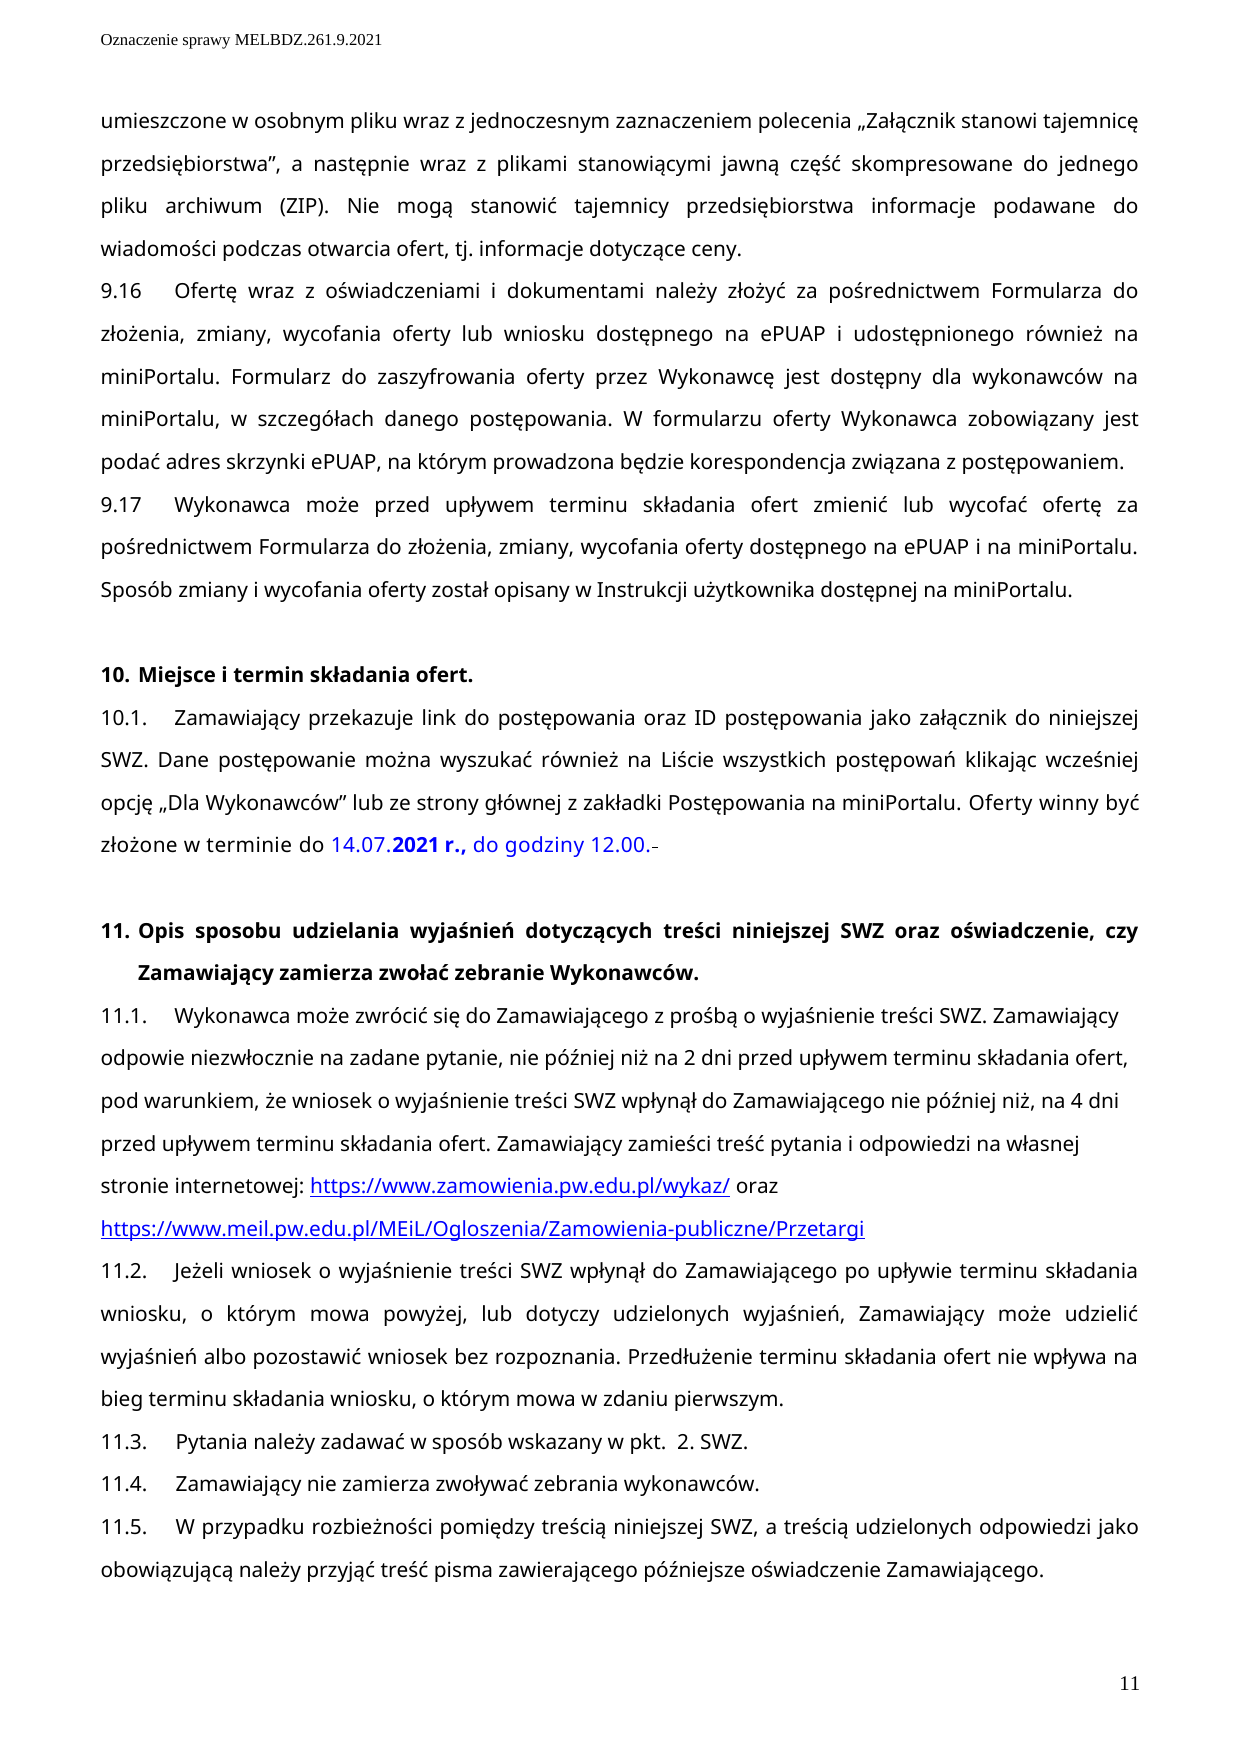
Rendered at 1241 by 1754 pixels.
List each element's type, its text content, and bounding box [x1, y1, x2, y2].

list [100, 106, 1140, 262]
list Miejsce i termin składania ofert. [100, 660, 1140, 688]
list Wykonawca może przed upływem terminu składania ofert zmienić lub wycofać ofertę za pośrednictwem Formularza do złożenia, zmiany, wycofania oferty dostępnego na ePUAP i na miniPortalu. Sposób zmiany i wycofania oferty został opisany w Instrukcji użytkownika dostępnej na miniPortalu. [100, 490, 1140, 603]
list Ofertę wraz z oświadczeniami i dokumentami należy złożyć za pośrednictwem Formularza do złożenia, zmiany, wycofania oferty lub wniosku dostępnego na ePUAP i udostępnionego również na miniPortalu. Formularz do zaszyfrowania oferty przez Wykonawcę jest dostępny dla wykonawców na miniPortalu, w szczegółach danego postępowania. W formularzu oferty Wykonawca zobowiązany jest podać adres skrzynki ePUAP, na którym prowadzona będzie korespondencja związana z postępowaniem. [100, 277, 1140, 476]
list W przypadku rozbieżności pomiędzy treścią niniejszej SWZ, a treścią udzielonych odpowiedzi jako obowiązującą należy przyjąć treść pisma zawierającego późniejsze oświadczenie Zamawiającego. [100, 1512, 1140, 1583]
list Jeżeli wniosek o wyjaśnienie treści SWZ wpłynął do Zamawiającego po upływie terminu składania wniosku, o którym mowa powyżej, lub dotyczy udzielonych wyjaśnień, Zamawiający może udzielić wyjaśnień albo pozostawić wniosek bez rozpoznania. Przedłużenie terminu składania ofert nie wpływa na bieg terminu składania wniosku, o którym mowa w zdaniu pierwszym. [100, 1257, 1140, 1413]
list Pytania należy zadawać w sposób wskazany w pkt. 2. SWZ. [100, 1427, 1140, 1455]
list Wykonawca może zwrócić się do Zamawiającego z prośbą o wyjaśnienie treści SWZ. Zamawiający odpowie niezwłocznie na zadane pytanie, nie później niż na 2 dni przed upływem terminu składania ofert, pod warunkiem, że wniosek o wyjaśnienie treści SWZ wpłynął do Zamawiającego nie później niż, na 4 dni przed upływem terminu składania ofert. Zamawiający zamieści treść pytania i odpowiedzi na własnej stronie internetowej: https://www.zamowienia.pw.edu.pl/wykaz/ oraz https://www.meil.pw.edu.pl/MEiL/Ogloszenia/Zamowienia-publiczne/Przetargi [100, 1001, 1140, 1242]
text 10.1. Zamawiający przekazuje link do postępowania oraz ID postępowania jako załącznik do niniejszej SWZ. Dane postępowanie można wyszukać również na Liście wszystkich postępowań klikając wcześniej opcję „Dla Wykonawców” lub ze strony głównej z zakładki Postępowania na miniPortalu. Oferty winny być złożone w terminie do 14.07.2021 r., do godziny 12.00. [100, 703, 1140, 859]
list Opis sposobu udzielania wyjaśnień dotyczących treści niniejszej SWZ oraz oświadczenie, czy Zamawiający zamierza zwołać zebranie Wykonawców. [100, 916, 1140, 987]
list Zamawiający nie zamierza zwoływać zebrania wykonawców. [100, 1469, 1140, 1498]
